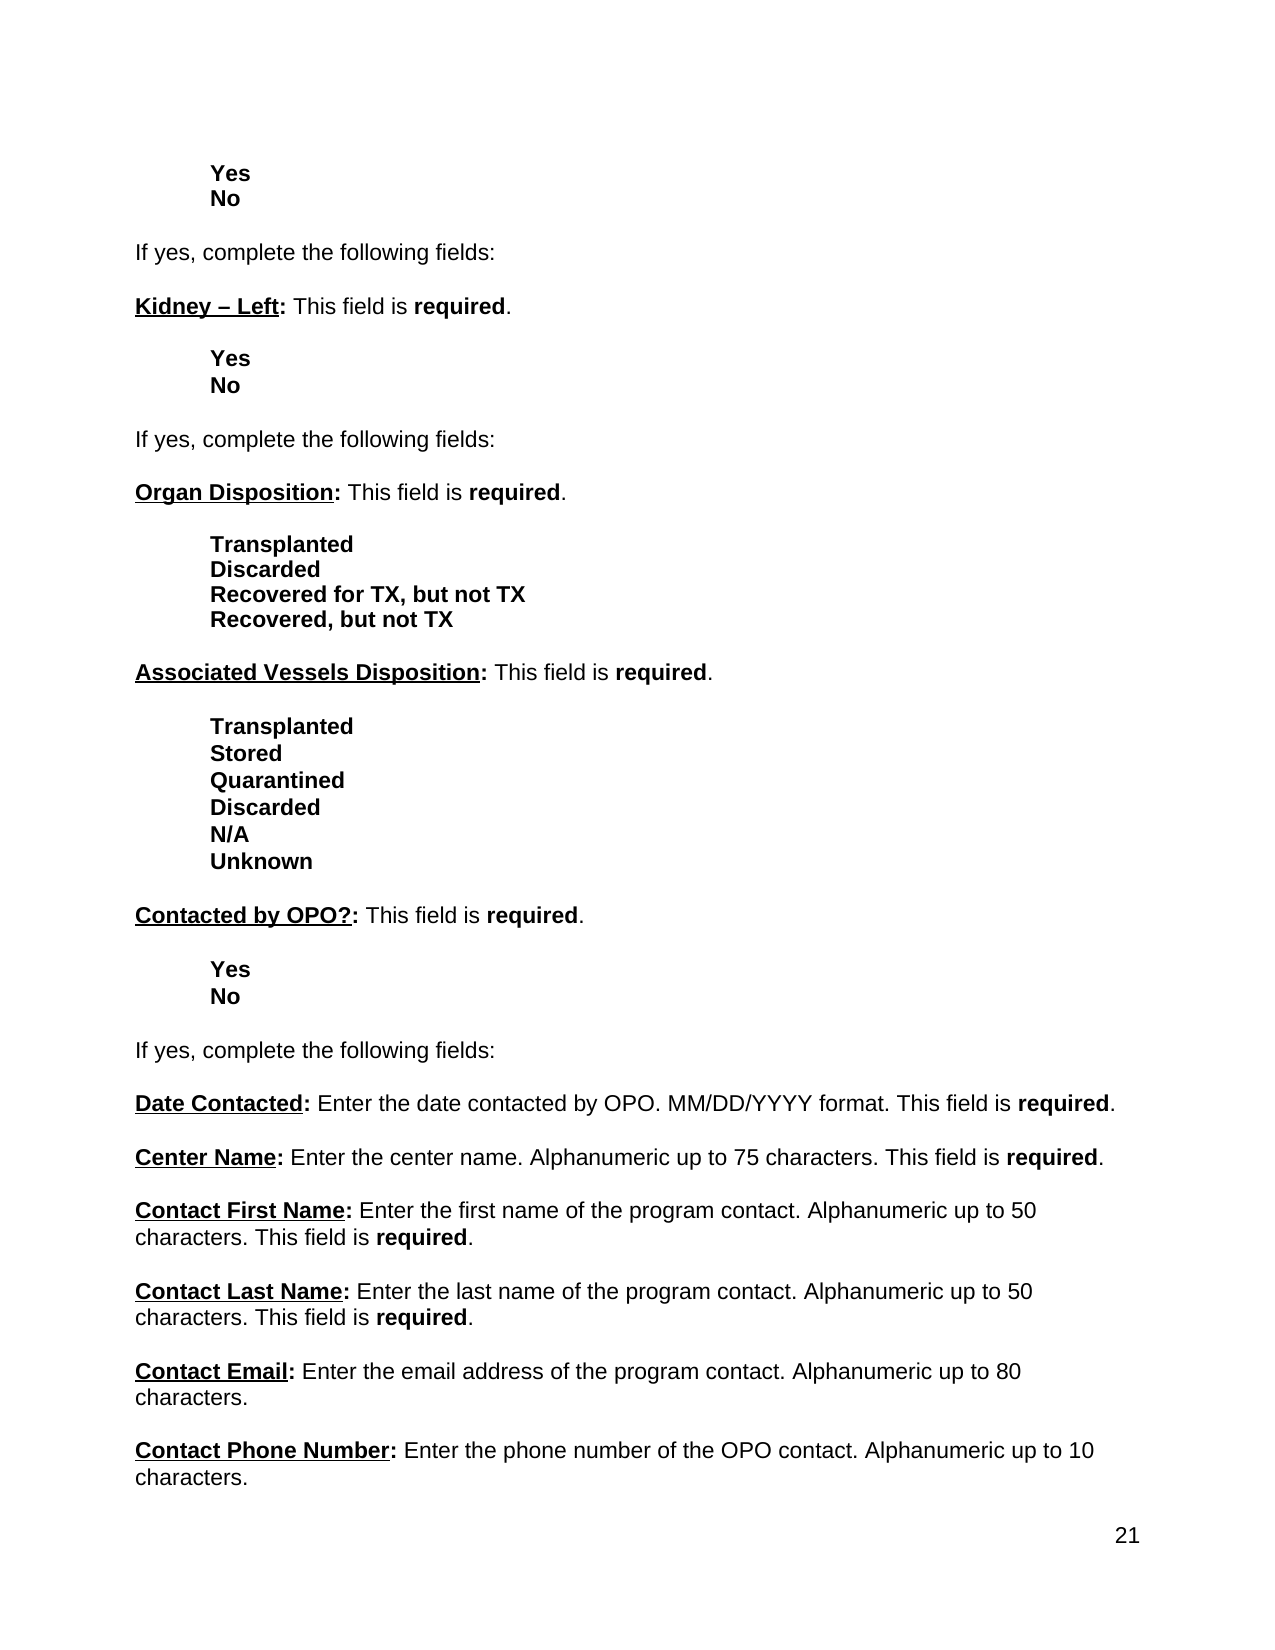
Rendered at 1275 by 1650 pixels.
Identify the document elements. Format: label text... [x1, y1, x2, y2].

text Contact Last Name: Enter the last name of the program contact. Alphanumeric up to 50 characters. This field is required. [135, 1278, 1140, 1357]
text Contact Email: Enter the email address of the program contact. Alphanumeric up to 80 characters. [135, 1358, 1140, 1437]
text Date Contacted: Enter the date contacted by OPO. MM/DD/YYYY format. This field is required. [135, 1090, 1140, 1143]
text Yes [210, 346, 1140, 371]
text No [210, 186, 1140, 211]
text Transplanted [210, 713, 1140, 739]
text Unknown [210, 848, 1140, 901]
text Contact First Name: Enter the first name of the program contact. Alphanumeric up to 50 characters. This field is required. [135, 1197, 1140, 1250]
text Yes [210, 161, 1140, 186]
text Recovered, but not TX [210, 608, 1140, 658]
text If yes, complete the following fields: [135, 1037, 1140, 1090]
text Quarantined [210, 767, 1140, 793]
text If yes, complete the following fields: [135, 426, 1140, 479]
text If yes, complete the following fields: [135, 239, 1140, 292]
text Transplanted [210, 533, 1140, 558]
text No [210, 372, 1140, 398]
text Contact Phone Number: Enter the phone number of the OPO contact. Alphanumeric up to 10 characters. [135, 1437, 1140, 1490]
text Discarded [210, 558, 1140, 583]
text Stored [210, 740, 1140, 766]
text N/A [210, 821, 1140, 847]
text Organ Disposition: This field is required. [135, 479, 1140, 506]
text Kidney – Left: This field is required. [135, 293, 1140, 319]
text Yes [210, 956, 1140, 982]
text Associated Vessels Disposition: This field is required. [135, 658, 1140, 685]
text Contacted by OPO?: This field is required. [135, 902, 1140, 928]
text Center Name: Enter the center name. Alphanumeric up to 75 characters. This field is required. [135, 1144, 1140, 1197]
text No [210, 983, 1140, 1009]
text Recovered for TX, but not TX [210, 583, 1140, 608]
text Discarded [210, 794, 1140, 820]
